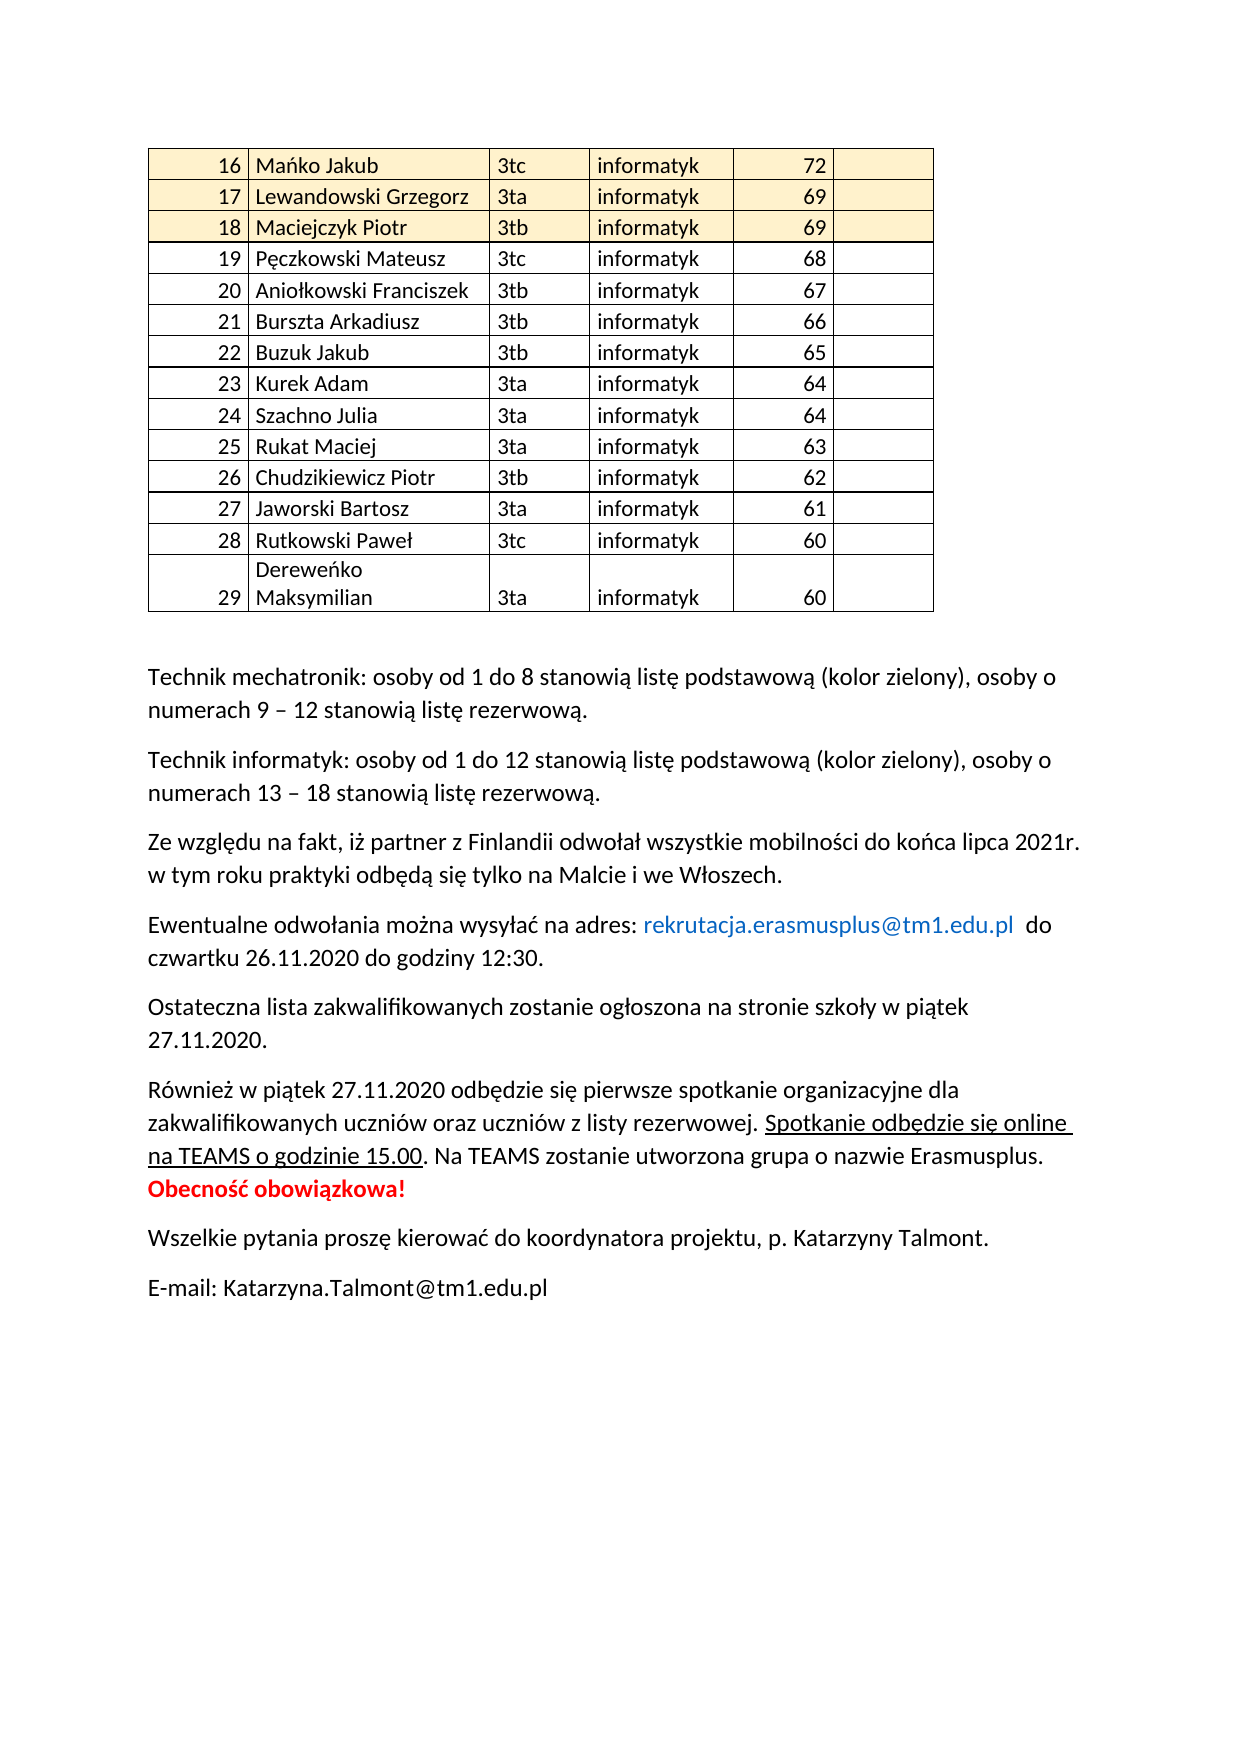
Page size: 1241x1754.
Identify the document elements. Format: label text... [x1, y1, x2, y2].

text E-mail: Katarzyna.Talmont@tm1.edu.pl [148, 1272, 1093, 1302]
table_cell Burszta Arkadiusz [249, 305, 489, 335]
table_cell 69 [734, 211, 833, 241]
table_cell [834, 555, 933, 611]
table_cell Dereweńko Maksymilian [249, 555, 489, 611]
table_cell Rutkowski Paweł [249, 524, 489, 554]
table_cell 3tc [490, 149, 589, 179]
table_cell [834, 274, 933, 304]
table_cell Chudzikiewicz Piotr [249, 461, 489, 491]
table_cell informatyk [590, 336, 733, 366]
table_cell 3tb [490, 211, 589, 241]
table_cell 3tb [490, 305, 589, 335]
table_cell Jaworski Bartosz [249, 493, 489, 523]
table_cell 3ta [490, 368, 589, 398]
table_cell 16 [149, 149, 248, 179]
table_cell [834, 243, 933, 273]
table_cell Buzuk Jakub [249, 336, 489, 366]
table_cell 22 [149, 336, 248, 366]
table_cell 3tb [490, 274, 589, 304]
table_cell 3tc [490, 243, 589, 273]
table_cell Maciejczyk Piotr [249, 211, 489, 241]
table_cell 72 [734, 149, 833, 179]
table_cell informatyk [590, 430, 733, 460]
text Technik informatyk: osoby od 1 do 12 stanowią listę podstawową (kolor zielony), osoby o numerach 13 – 18 stanowią listę rezerwową. [148, 744, 1093, 807]
table_cell [834, 211, 933, 241]
table_cell 60 [734, 524, 833, 554]
text Również w piątek 27.11.2020 odbędzie się pierwsze spotkanie organizacyjne dla zakwalifikowanych uczniów oraz uczniów z listy rezerwowej. Spotkanie odbędzie się online na TEAMS o godzinie 15.00. Na TEAMS zostanie utworzona grupa o nazwie Erasmusplus. Obecność obowiązkowa! [148, 1074, 1093, 1203]
text Wszelkie pytania proszę kierować do koordynatora projektu, p. Katarzyny Talmont. [148, 1222, 1093, 1253]
table_cell 3ta [490, 555, 589, 611]
table_cell 3tc [490, 524, 589, 554]
table_cell 69 [734, 180, 833, 210]
table_cell informatyk [590, 305, 733, 335]
table_cell informatyk [590, 493, 733, 523]
table_cell Mańko Jakub [249, 149, 489, 179]
table_cell [834, 180, 933, 210]
table_cell [834, 524, 933, 554]
table_cell 67 [734, 274, 833, 304]
text Technik mechatronik: osoby od 1 do 8 stanowią listę podstawową (kolor zielony), osoby o numerach 9 – 12 stanowią listę rezerwową. [148, 662, 1093, 725]
table_cell 60 [734, 555, 833, 611]
table_cell 21 [149, 305, 248, 335]
table_cell 62 [734, 461, 833, 491]
table_cell [834, 461, 933, 491]
table_cell [834, 149, 933, 179]
table_cell 3ta [490, 399, 589, 429]
table_cell 61 [734, 493, 833, 523]
table_cell 27 [149, 493, 248, 523]
table_cell 3tb [490, 461, 589, 491]
table_cell informatyk [590, 274, 733, 304]
table_cell 64 [734, 368, 833, 398]
table_cell informatyk [590, 180, 733, 210]
table_cell 68 [734, 243, 833, 273]
table_cell 28 [149, 524, 248, 554]
table_cell 18 [149, 211, 248, 241]
text Ze względu na fakt, iż partner z Finlandii odwołał wszystkie mobilności do końca lipca 2021r. w tym roku praktyki odbędą się tylko na Malcie i we Włoszech. [148, 827, 1093, 890]
table_cell informatyk [590, 461, 733, 491]
table_cell 63 [734, 430, 833, 460]
table_cell 24 [149, 399, 248, 429]
table_cell Kurek Adam [249, 368, 489, 398]
table_cell 19 [149, 243, 248, 273]
text Ewentualne odwołania można wysyłać na adres: rekrutacja.erasmusplus@tm1.edu.pl do czwartku 26.11.2020 do godziny 12:30. [148, 909, 1093, 972]
table_cell Rukat Maciej [249, 430, 489, 460]
table_cell 25 [149, 430, 248, 460]
table_cell Aniołkowski Franciszek [249, 274, 489, 304]
table_cell 20 [149, 274, 248, 304]
table_cell informatyk [590, 555, 733, 611]
table_cell 64 [734, 399, 833, 429]
table_cell [834, 336, 933, 366]
table_cell informatyk [590, 368, 733, 398]
table_cell informatyk [590, 243, 733, 273]
table_cell [834, 368, 933, 398]
table_cell 66 [734, 305, 833, 335]
table_cell [834, 399, 933, 429]
table_cell 3ta [490, 180, 589, 210]
table_cell 23 [149, 368, 248, 398]
table_cell informatyk [590, 399, 733, 429]
table_cell [834, 493, 933, 523]
table_cell 3ta [490, 493, 589, 523]
text Ostateczna lista zakwalifikowanych zostanie ogłoszona na stronie szkoły w piątek 27.11.2020. [148, 992, 1093, 1055]
table_cell 17 [149, 180, 248, 210]
table_cell Szachno Julia [249, 399, 489, 429]
table_cell [834, 430, 933, 460]
table_cell Pęczkowski Mateusz [249, 243, 489, 273]
table_cell 26 [149, 461, 248, 491]
table_cell 3tb [490, 336, 589, 366]
table_cell 29 [149, 555, 248, 611]
table_cell 3ta [490, 430, 589, 460]
table_cell [834, 305, 933, 335]
table_cell informatyk [590, 149, 733, 179]
table_cell 65 [734, 336, 833, 366]
table_cell Lewandowski Grzegorz [249, 180, 489, 210]
table_cell informatyk [590, 524, 733, 554]
table_cell informatyk [590, 211, 733, 241]
